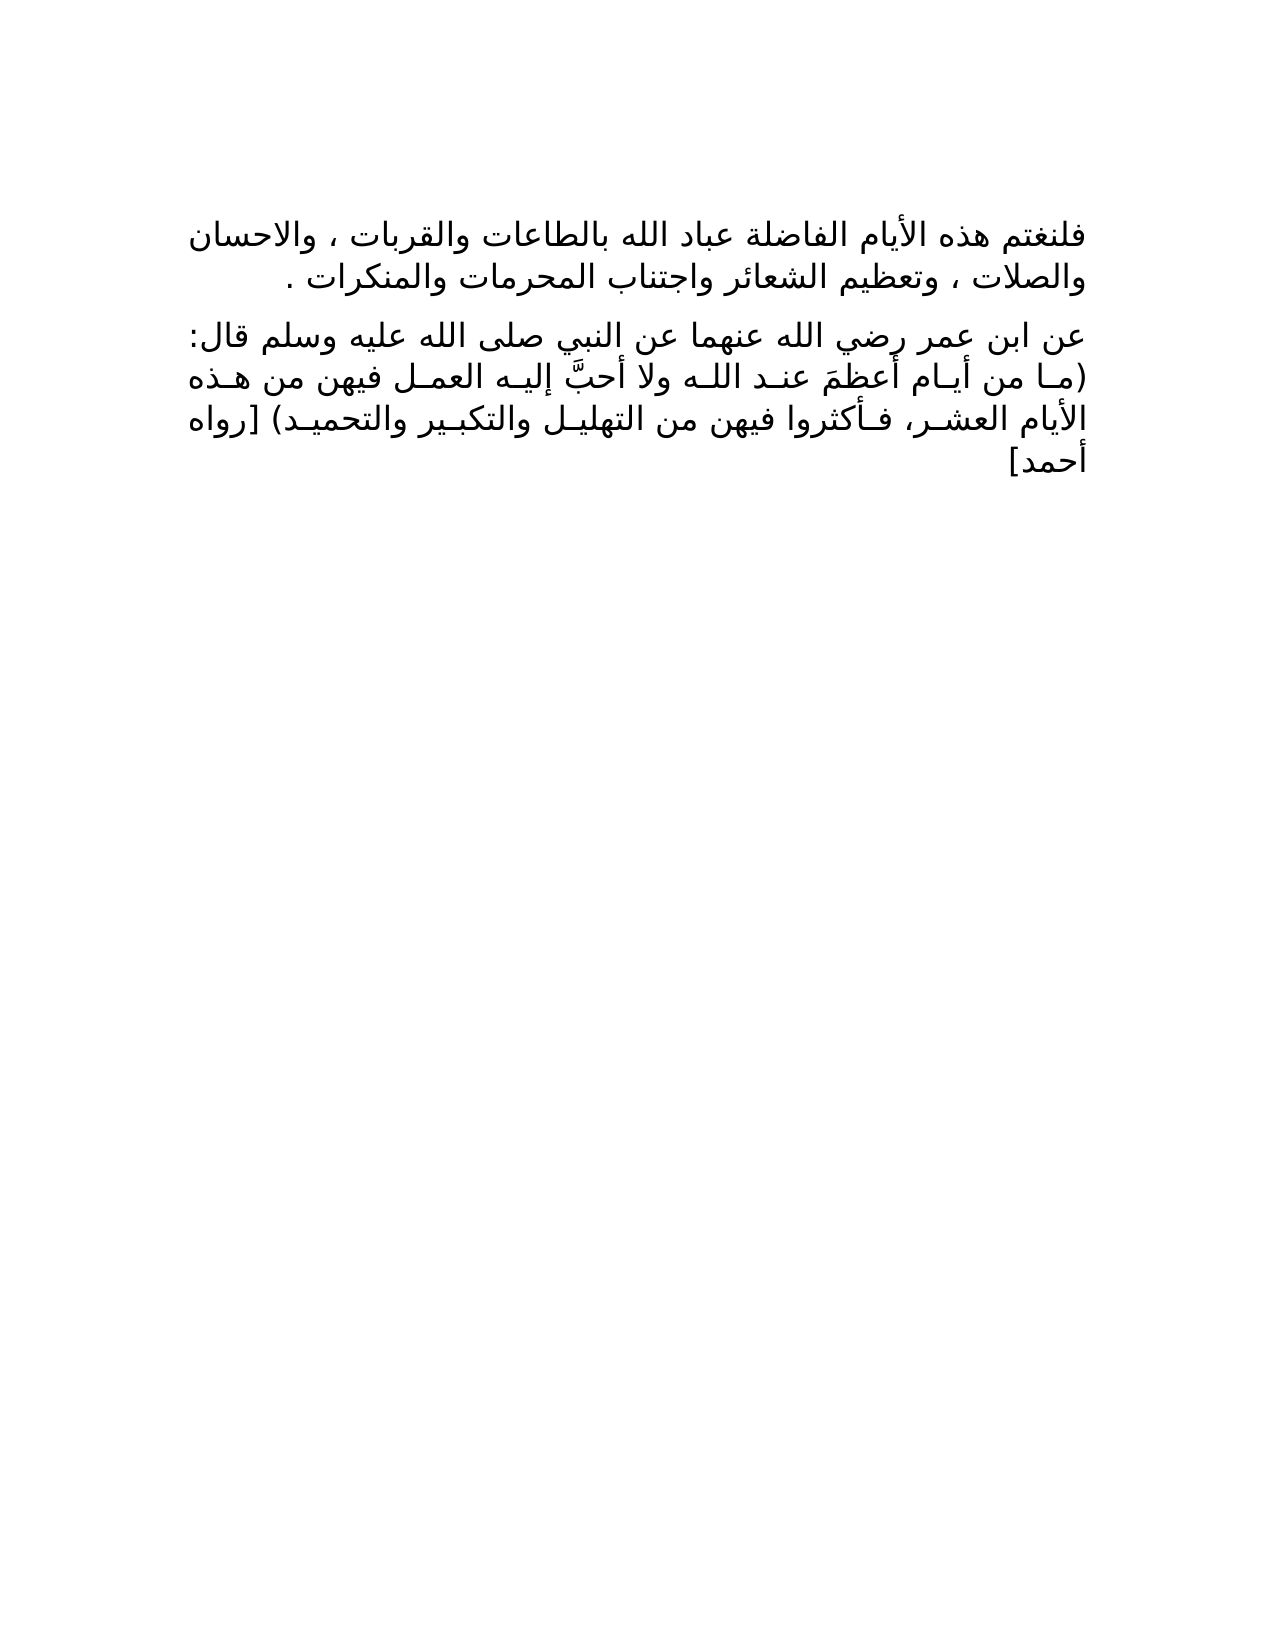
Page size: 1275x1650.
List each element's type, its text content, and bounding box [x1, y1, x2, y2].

text فلنغتم هذه الأيام الفاضلة عباد الله بالطاعات والقربات ، والاحسان والصلات ، وتعظيم الشعائر واجتناب المحرمات والمنكرات . [187, 216, 1087, 296]
text عن ابن عمر رضي الله عنهما عن النبي صلى الله عليه وسلم قال: (ما من أيام أعظمَ عند الله ولا أحبَّ إليه العمل فيهن من هذه الأيام العشر، فأكثروا فيهن من التهليل والتكبير والتحميد) [رواه أحمد] [187, 316, 1087, 481]
